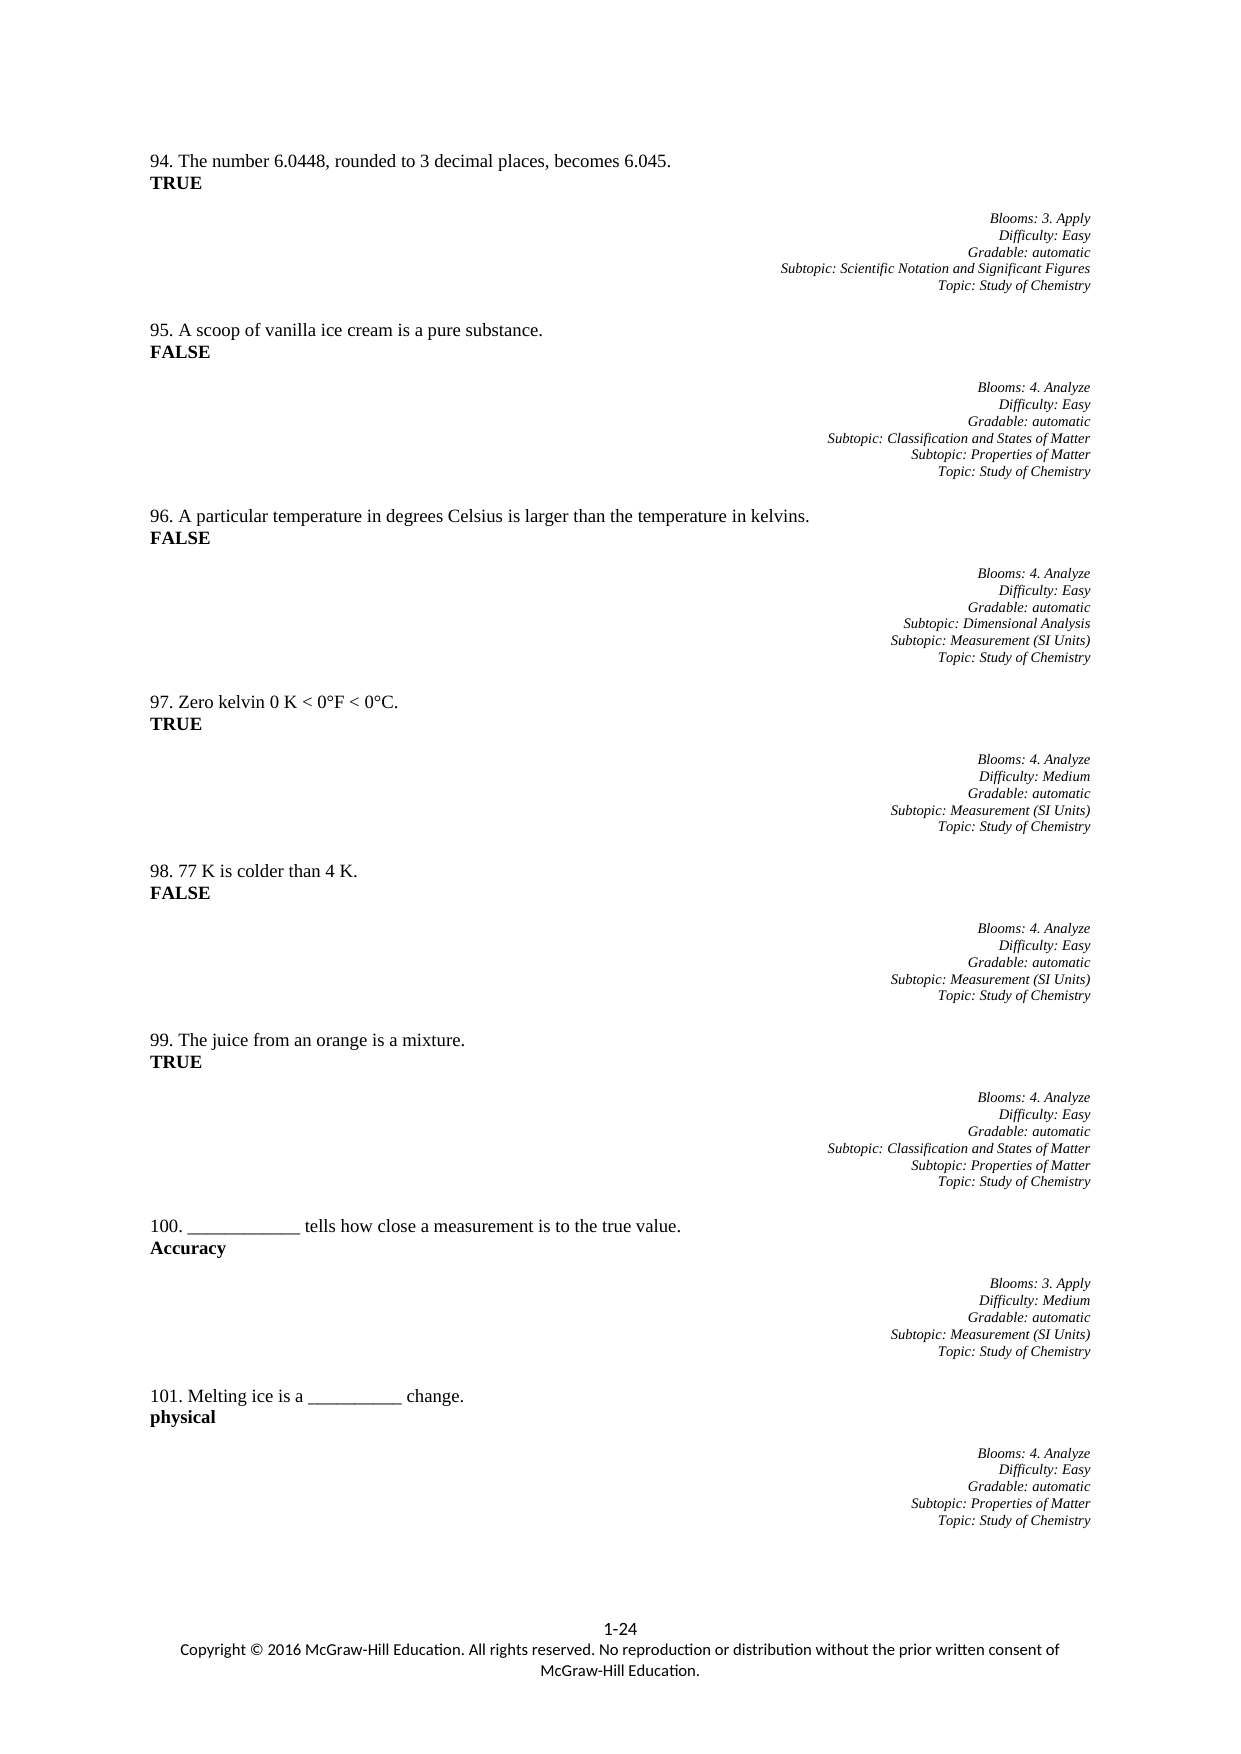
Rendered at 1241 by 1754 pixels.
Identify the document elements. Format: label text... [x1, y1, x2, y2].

text Subtopic: Properties of Matter [150, 446, 1090, 463]
text Blooms: 4. Analyze [150, 903, 1090, 937]
text Blooms: 4. Analyze [150, 1428, 1090, 1461]
text Topic: Study of Chemistry [150, 987, 1090, 1029]
text Subtopic: Measurement (SI Units) [150, 1326, 1090, 1342]
text 98. 77 K is colder than 4 K. [150, 860, 1090, 882]
text Gradable: automatic [150, 1478, 1090, 1495]
text Gradable: automatic [150, 1123, 1090, 1139]
text Gradable: automatic [150, 598, 1090, 615]
text Topic: Study of Chemistry [150, 1342, 1090, 1384]
text Subtopic: Scientific Notation and Significant Figures [150, 260, 1090, 277]
text Subtopic: Measurement (SI Units) [150, 632, 1090, 649]
text 95. A scoop of vanilla ice cream is a pure substance. [150, 319, 1090, 341]
text Gradable: automatic [150, 1309, 1090, 1326]
text Blooms: 3. Apply [150, 193, 1090, 227]
text Gradable: automatic [150, 413, 1090, 429]
text Difficulty: Easy [150, 1106, 1090, 1123]
text 100. ____________ tells how close a measurement is to the true value. [150, 1215, 1090, 1237]
text Subtopic: Properties of Matter [150, 1156, 1090, 1173]
text physical [150, 1406, 1090, 1428]
text TRUE [150, 172, 1090, 193]
text Difficulty: Easy [150, 582, 1090, 598]
text Blooms: 4. Analyze [150, 1072, 1090, 1106]
text Blooms: 4. Analyze [150, 734, 1090, 768]
text Difficulty: Easy [150, 227, 1090, 243]
text 99. The juice from an orange is a mixture. [150, 1029, 1090, 1051]
text Difficulty: Medium [150, 1292, 1090, 1309]
text Gradable: automatic [150, 954, 1090, 970]
text 94. The number 6.0448, rounded to 3 decimal places, becomes 6.045. [150, 150, 1090, 172]
text Difficulty: Easy [150, 937, 1090, 954]
text Blooms: 4. Analyze [150, 548, 1090, 582]
text Gradable: automatic [150, 784, 1090, 801]
text FALSE [150, 341, 1090, 362]
text Subtopic: Measurement (SI Units) [150, 970, 1090, 987]
text Difficulty: Medium [150, 768, 1090, 784]
text Subtopic: Classification and States of Matter [150, 1139, 1090, 1156]
text Blooms: 4. Analyze [150, 362, 1090, 396]
text Topic: Study of Chemistry [150, 818, 1090, 860]
text Subtopic: Measurement (SI Units) [150, 801, 1090, 818]
text Accuracy [150, 1237, 1090, 1258]
text Subtopic: Properties of Matter [150, 1495, 1090, 1511]
text 97. Zero kelvin 0 K < 0°F < 0°C. [150, 691, 1090, 713]
text TRUE [150, 1051, 1090, 1072]
text Blooms: 3. Apply [150, 1258, 1090, 1292]
text 101. Melting ice is a __________ change. [150, 1384, 1090, 1406]
text Topic: Study of Chemistry [150, 1173, 1090, 1215]
text Difficulty: Easy [150, 1461, 1090, 1478]
text TRUE [150, 713, 1090, 734]
text FALSE [150, 882, 1090, 903]
text Difficulty: Easy [150, 396, 1090, 413]
text Subtopic: Dimensional Analysis [150, 615, 1090, 632]
text Subtopic: Classification and States of Matter [150, 429, 1090, 446]
text Topic: Study of Chemistry [150, 463, 1090, 505]
text Topic: Study of Chemistry [150, 1511, 1090, 1554]
text Topic: Study of Chemistry [150, 277, 1090, 319]
text FALSE [150, 527, 1090, 548]
text Topic: Study of Chemistry [150, 649, 1090, 691]
text 96. A particular temperature in degrees Celsius is larger than the temperature in kelvins. [150, 505, 1090, 527]
text Gradable: automatic [150, 243, 1090, 260]
